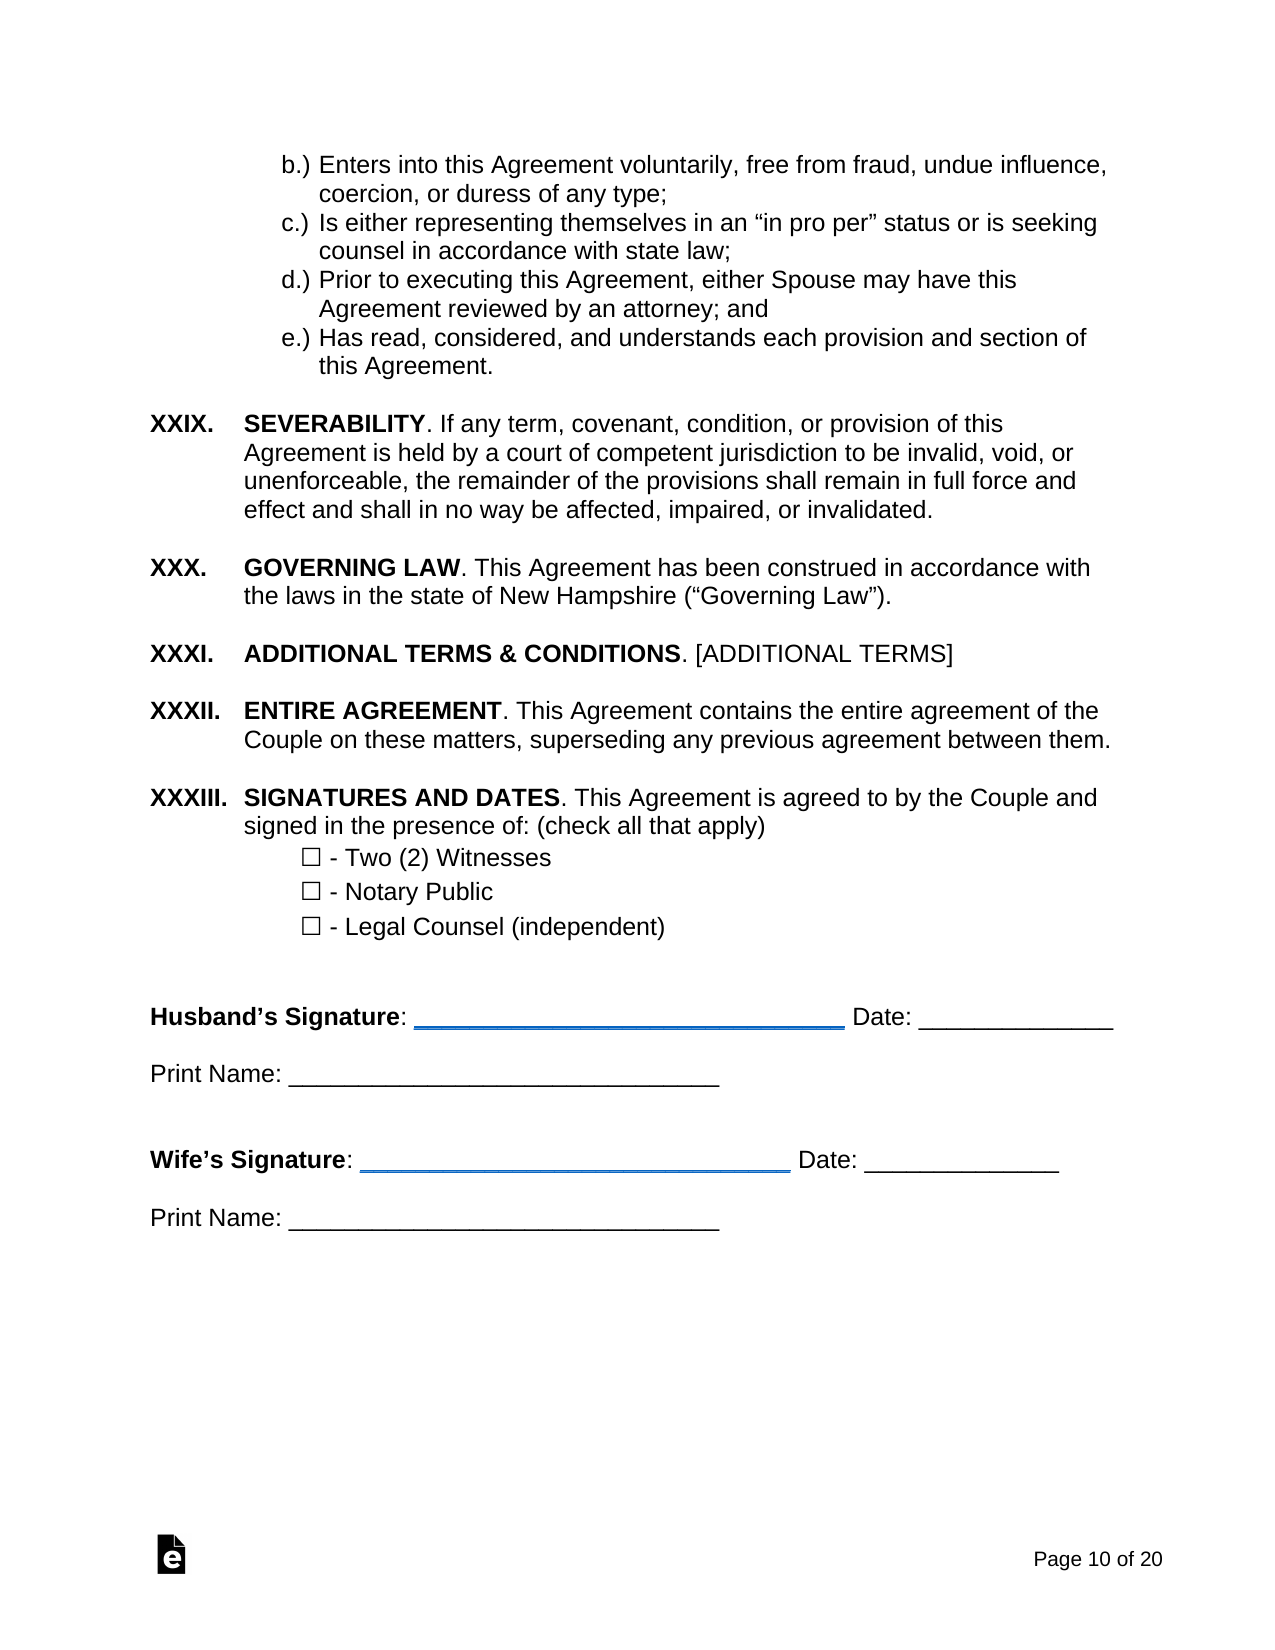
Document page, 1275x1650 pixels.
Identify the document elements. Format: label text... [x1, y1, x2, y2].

list ADDITIONAL TERMS & CONDITIONS. [ADDITIONAL TERMS] [150, 639, 1125, 667]
text Print Name: _______________________________ [150, 1059, 1125, 1088]
list GOVERNING LAW. This Agreement has been construed in accordance with the laws in the state of New Hampshire (“Governing Law”). [150, 552, 1125, 610]
list SIGNATURES AND DATES. This Agreement is agreed to by the Couple and signed in the presence of: (check all that apply) [150, 782, 1125, 840]
list SEVERABILITY. If any term, covenant, condition, or provision of this Agreement is held by a court of competent jurisdiction to be invalid, void, or unenforceable, the remainder of the provisions shall remain in full force and effect and shall in no way be affected, impaired, or invalidated. [150, 409, 1125, 524]
text - Notary Public [300, 874, 1125, 908]
text Husband’s Signature: _______________________________ Date: ______________ [150, 1001, 1125, 1030]
text - Legal Counsel (independent) [300, 908, 1125, 942]
list Enters into this Agreement voluntarily, free from fraud, undue influence, coercion, or duress of any type; [281, 150, 1125, 207]
list Has read, considered, and understands each provision and section of this Agreement. [281, 322, 1125, 380]
list ENTIRE AGREEMENT. This Agreement contains the entire agreement of the Couple on these matters, superseding any previous agreement between them. [150, 696, 1125, 754]
text Print Name: _______________________________ [150, 1203, 1125, 1231]
picture [150, 1533, 192, 1575]
list Prior to executing this Agreement, either Spouse may have this Agreement reviewed by an attorney; and [281, 265, 1125, 322]
list Is either representing themselves in an “in pro per” status or is seeking counsel in accordance with state law; [281, 207, 1125, 265]
text Wife’s Signature: _______________________________ Date: ______________ [150, 1145, 1125, 1174]
text - Two (2) Witnesses [300, 840, 1125, 874]
